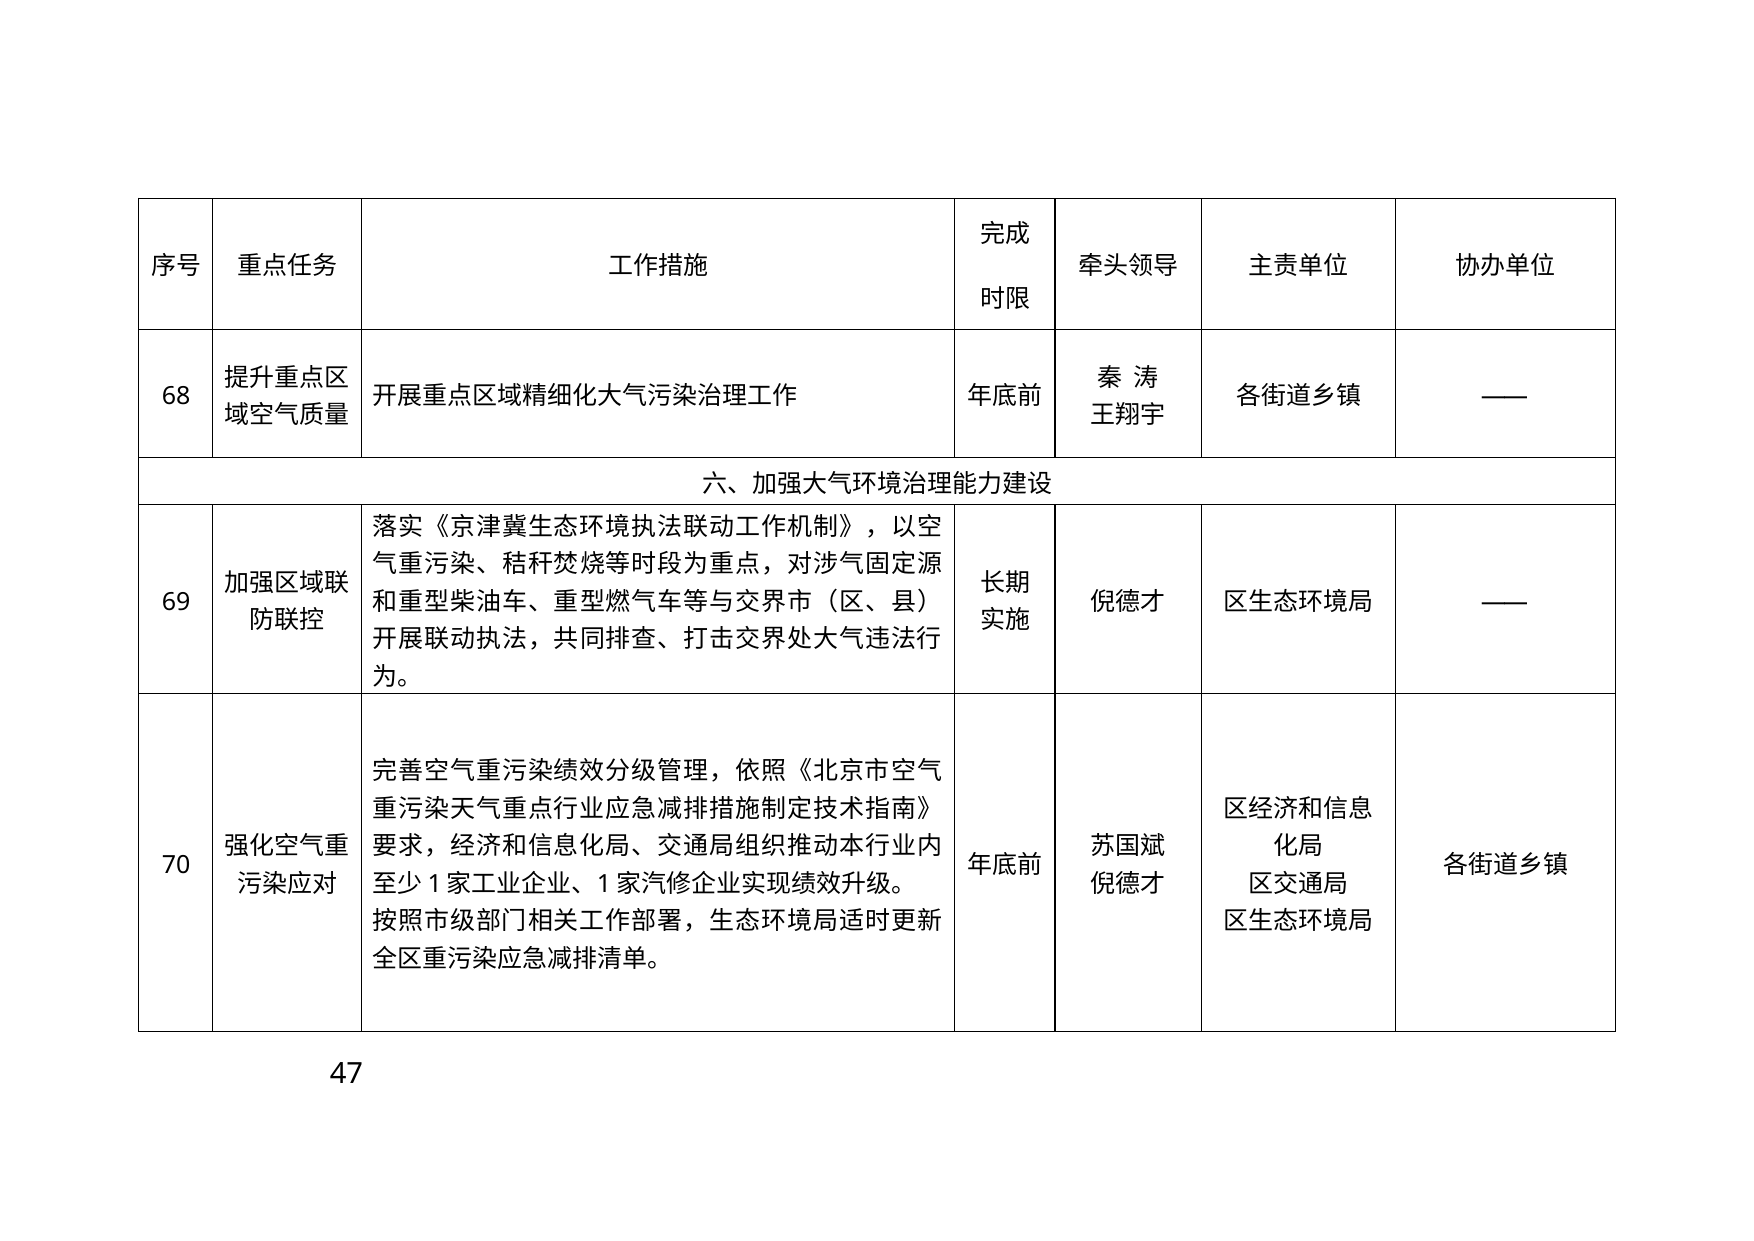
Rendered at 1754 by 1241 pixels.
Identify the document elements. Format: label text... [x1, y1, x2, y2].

table_cell —— [1396, 505, 1615, 693]
table_cell 苏国斌 倪德才 [1056, 694, 1201, 1031]
table_cell 落实《京津冀生态环境执法联动工作机制》，以空气重污染、秸秆焚烧等时段为重点，对涉气固定源和重型柴油车、重型燃气车等与交界市（区、县）开展联动执法，共同排查、打击交界处大气违法行为。 [362, 505, 954, 693]
table_header 重点任务 [213, 199, 361, 329]
table_cell 69 [139, 505, 212, 693]
table_cell —— [1396, 330, 1615, 457]
table_header 主责单位 [1202, 199, 1395, 329]
table_header 序号 [139, 199, 212, 329]
table_cell 强化空气重污染应对 [213, 694, 361, 1031]
table_cell 区经济和信息化局 区交通局 区生态环境局 [1202, 694, 1395, 1031]
table_cell 倪德才 [1056, 505, 1201, 693]
table_cell 区生态环境局 [1202, 505, 1395, 693]
table_cell 开展重点区域精细化大气污染治理工作 [362, 330, 954, 457]
table_header 牵头领导 [1056, 199, 1201, 329]
table_cell 年底前 [955, 330, 1054, 457]
table_cell 提升重点区域空气质量 [213, 330, 361, 457]
table_cell 加强区域联防联控 [213, 505, 361, 693]
table_cell 年底前 [955, 694, 1054, 1031]
table_header 完成 时限 [955, 199, 1054, 329]
table_cell 六、加强大气环境治理能力建设 [139, 458, 1615, 504]
table_cell 各街道乡镇 [1396, 694, 1615, 1031]
table_cell 各街道乡镇 [1202, 330, 1395, 457]
table_header 工作措施 [362, 199, 954, 329]
table_cell 秦 涛 王翔宇 [1056, 330, 1201, 457]
table_cell 长期 实施 [955, 505, 1054, 693]
table_cell 完善空气重污染绩效分级管理，依照《北京市空气重污染天气重点行业应急减排措施制定技术指南》要求，经济和信息化局、交通局组织推动本行业内至少1家工业企业、1家汽修企业实现绩效升级。 按照市级部门相关工作部署，生态环境局适时更新全区重污染应急减排清单。 [362, 694, 954, 1031]
table_cell 70 [139, 694, 212, 1031]
table_header 协办单位 [1396, 199, 1615, 329]
table_cell 68 [139, 330, 212, 457]
